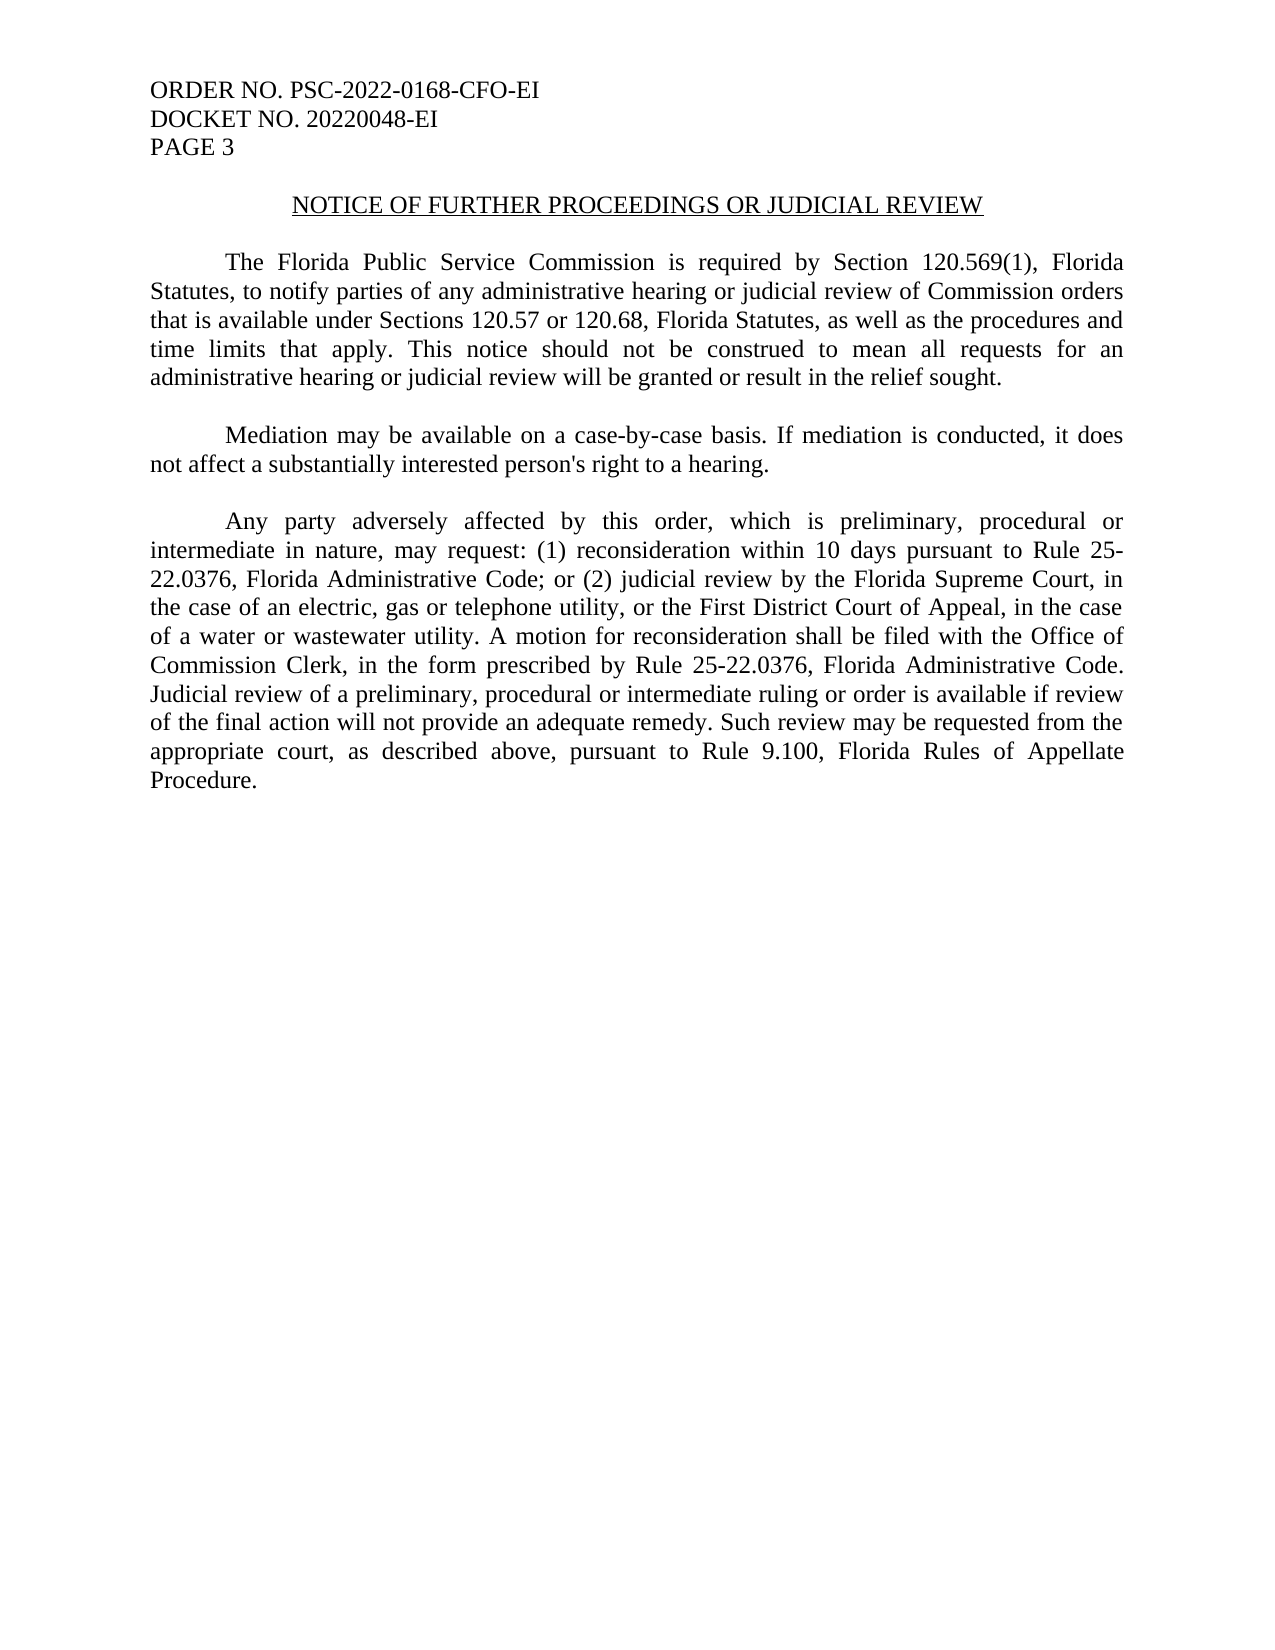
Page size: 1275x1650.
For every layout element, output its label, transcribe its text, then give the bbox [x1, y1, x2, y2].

text Any party adversely affected by this order, which is preliminary, procedural or intermediate in nature, may request: (1) reconsideration within 10 days pursuant to Rule 25-22.0376, Florida Administrative Code; or (2) judicial review by the Florida Supreme Court, in the case of an electric, gas or telephone utility, or the First District Court of Appeal, in the case of a water or wastewater utility. A motion for reconsideration shall be filed with the Office of Commission Clerk, in the form prescribed by Rule 25-22.0376, Florida Administrative Code. Judicial review of a preliminary, procedural or intermediate ruling or order is available if review of the final action will not provide an adequate remedy. Such review may be requested from the appropriate court, as described above, pursuant to Rule 9.100, Florida Rules of Appellate Procedure. [150, 506, 1125, 794]
text Mediation may be available on a case-by-case basis. If mediation is conducted, it does not affect a substantially interested person's right to a hearing. [150, 420, 1125, 477]
text NOTICE OF FURTHER PROCEEDINGS OR JUDICIAL REVIEW [150, 190, 1125, 219]
text The Florida Public Service Commission is required by Section 120.569(1), Florida Statutes, to notify parties of any administrative hearing or judicial review of Commission orders that is available under Sections 120.57 or 120.68, Florida Statutes, as well as the procedures and time limits that apply. This notice should not be construed to mean all requests for an administrative hearing or judicial review will be granted or result in the relief sought. [150, 247, 1125, 391]
